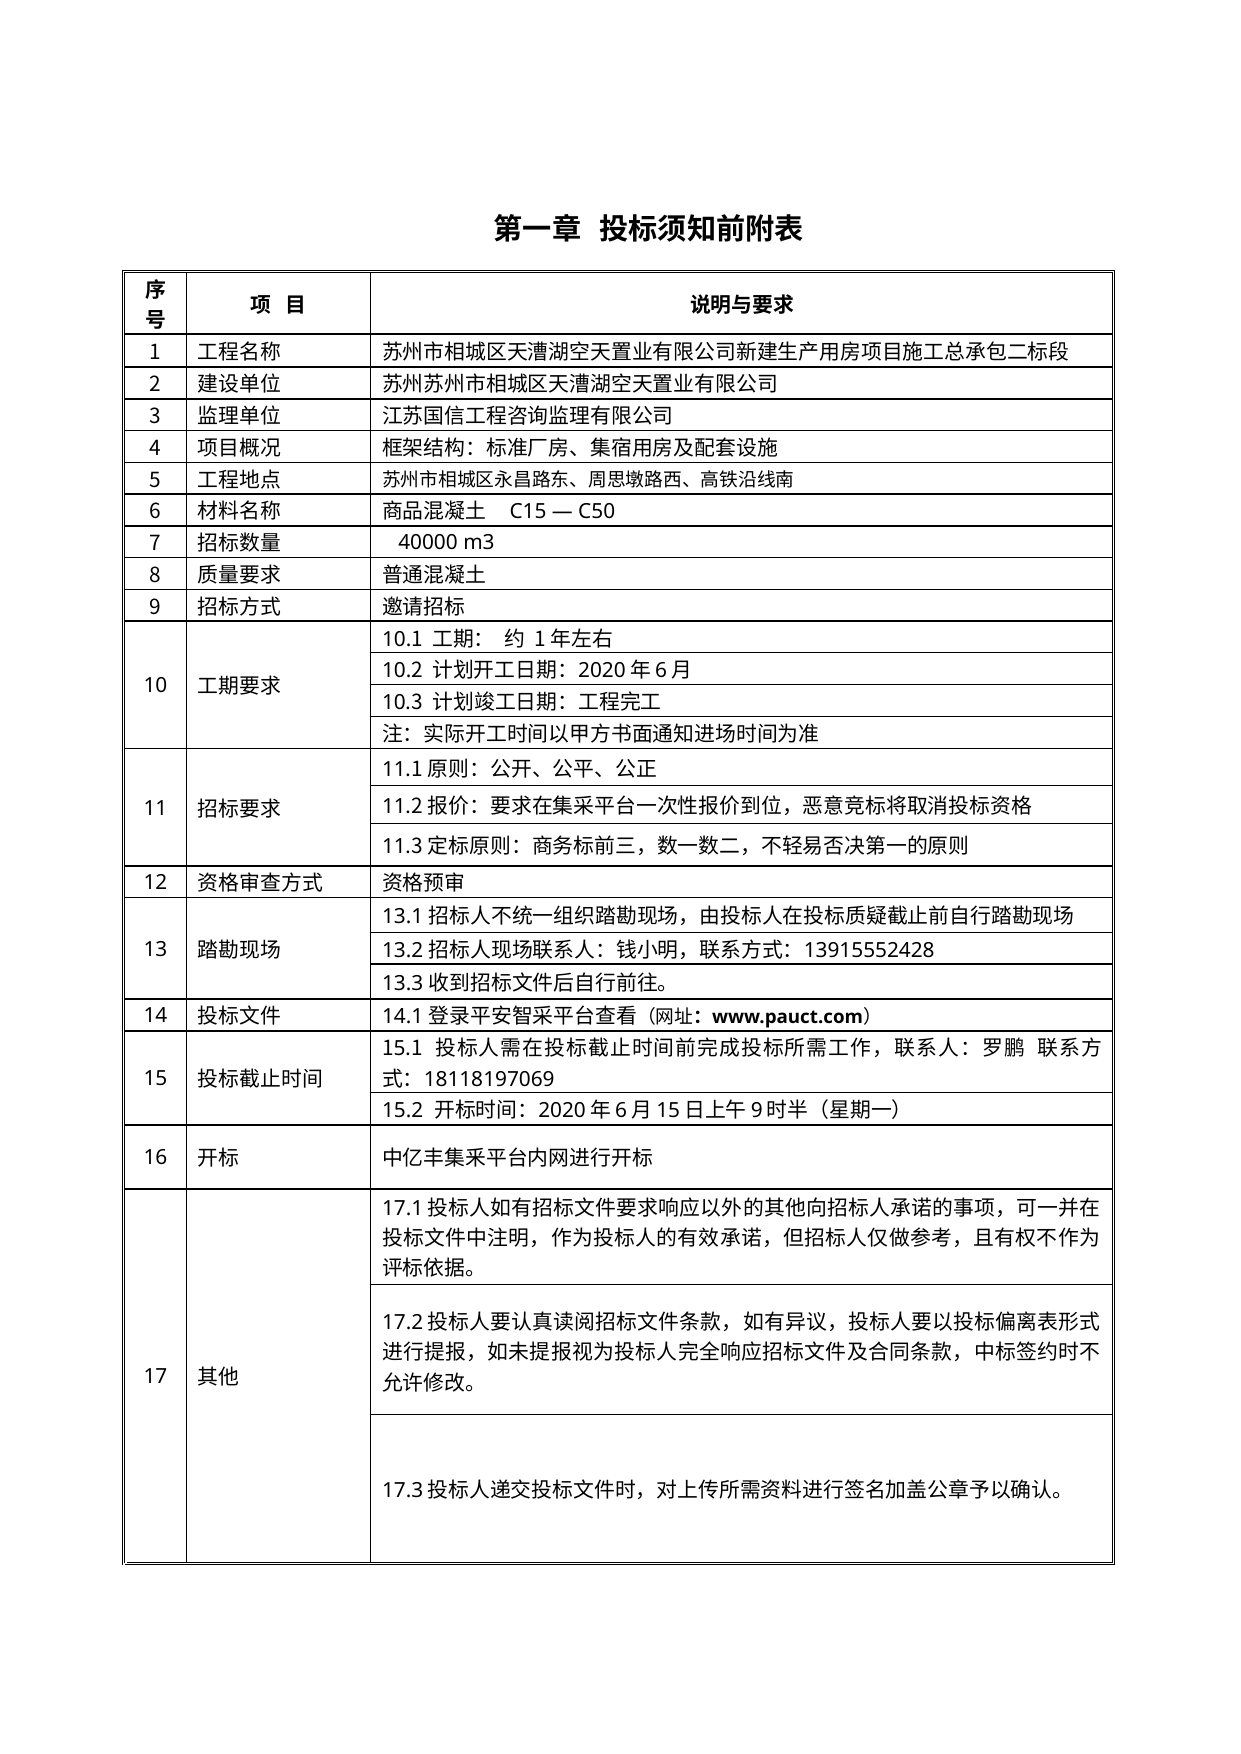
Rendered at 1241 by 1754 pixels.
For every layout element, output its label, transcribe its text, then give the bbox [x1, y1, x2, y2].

table_header 说明与要求 [371, 273, 1112, 333]
table_cell 15 [125, 1032, 186, 1124]
table_cell 工期要求 [187, 622, 370, 748]
table_header 序号 [125, 273, 186, 333]
table_cell 6 [125, 495, 186, 525]
table_cell 工程名称 [187, 335, 370, 366]
table_cell 15.1 投标人需在投标截止时间前完成投标所需工作，联系人：罗鹏 联系方式：18118197069 [371, 1032, 1112, 1092]
table_cell 江苏国信工程咨询监理有限公司 [371, 400, 1112, 429]
table_cell 资格审查方式 [187, 867, 370, 897]
table_cell 17.2投标人要认真读阅招标文件条款，如有异议，投标人要以投标偏离表形式进行提报，如未提报视为投标人完全响应招标文件及合同条款，中标签约时不允许修改。 [371, 1285, 1112, 1414]
table_cell 15.2 开标时间：2020年6月15日上午9时半（星期一） [371, 1093, 1112, 1124]
table_cell 13.2 招标人现场联系人：钱小明，联系方式：13915552428 [371, 933, 1112, 963]
table_cell 招标要求 [187, 749, 370, 865]
table_cell 建设单位 [187, 368, 370, 398]
table_cell 13.3 收到招标文件后自行前往。 [371, 965, 1112, 998]
table_cell 10.3 计划竣工日期：工程完工 [371, 685, 1112, 716]
table_cell 工程地点 [187, 463, 370, 493]
table_cell 邀请招标 [371, 590, 1112, 620]
table_cell 监理单位 [187, 400, 370, 429]
table_cell 苏州市相城区永昌路东、周思墩路西、高铁沿线南 [371, 463, 1112, 493]
table_cell 其他 [187, 1190, 370, 1562]
table_cell 7 [125, 527, 186, 557]
table_cell 9 [125, 590, 186, 620]
table_cell 11 [125, 749, 186, 865]
table_cell 14 [125, 1000, 186, 1030]
table_cell 11.2 报价：要求在集采平台一次性报价到位，恶意竞标将取消投标资格 [371, 786, 1112, 823]
table_cell 11.3 定标原则：商务标前三，数一数二，不轻易否决第一的原则 [371, 824, 1112, 865]
table_cell 注：实际开工时间以甲方书面通知进场时间为准 [371, 717, 1112, 748]
table_cell 中亿丰集釆平台内网进行开标 [371, 1126, 1112, 1188]
table_cell 苏州苏州市相城区天漕湖空天置业有限公司 [371, 368, 1112, 398]
table_cell 招标方式 [187, 590, 370, 620]
table_cell 17.3投标人递交投标文件时，对上传所需资料进行签名加盖公章予以确认。 [371, 1415, 1112, 1562]
table_cell 项目概况 [187, 431, 370, 461]
table_cell 质量要求 [187, 558, 370, 588]
table_cell 10.1 工期： 约 1 年左右 [371, 622, 1112, 652]
table_cell 17.1投标人如有招标文件要求响应以外的其他向招标人承诺的事项，可一并在投标文件中注明，作为投标人的有效承诺，但招标人仅做参考，且有权不作为评标依据。 [371, 1190, 1112, 1284]
table_cell 普通混凝土 [371, 558, 1112, 588]
table_cell 2 [125, 368, 186, 398]
table_cell 材料名称 [187, 495, 370, 525]
table_cell 17 [125, 1190, 186, 1562]
table_cell 11.1 原则：公开、公平、公正 [371, 749, 1112, 785]
table_header 项 目 [187, 273, 370, 333]
table_cell 商品混凝土 C15 — C50 [371, 495, 1112, 525]
table_cell 框架结构：标准厂房、集宿用房及配套设施 [371, 431, 1112, 461]
table_cell 10 [125, 622, 186, 748]
table_cell 14.1 登录平安智采平台查看（网址：www.pauct.com） [371, 1000, 1112, 1030]
table_cell 投标文件 [187, 1000, 370, 1030]
table_cell 13 [125, 898, 186, 998]
table_cell 8 [125, 558, 186, 588]
table_cell 苏州市相城区天漕湖空天置业有限公司新建生产用房项目施工总承包二标段 [371, 335, 1112, 366]
table_cell 10.2 计划开工日期：2020年6月 [371, 653, 1112, 684]
table_cell 12 [125, 867, 186, 897]
table_cell 16 [125, 1126, 186, 1188]
table_cell 招标数量 [187, 527, 370, 557]
table_cell 3 [125, 400, 186, 429]
table_cell 4 [125, 431, 186, 461]
table_cell 13.1 招标人不统一组织踏勘现场，由投标人在投标质疑截止前自行踏勘现场 [371, 898, 1112, 931]
list 投标须知前附表 [493, 194, 1122, 259]
table_cell 40000 m3 [371, 527, 1112, 557]
table_cell 1 [125, 335, 186, 366]
table_cell 开标 [187, 1126, 370, 1188]
table_cell 5 [125, 463, 186, 493]
table_cell 资格预审 [371, 867, 1112, 897]
table_cell 踏勘现场 [187, 898, 370, 998]
table_cell 投标截止时间 [187, 1032, 370, 1124]
